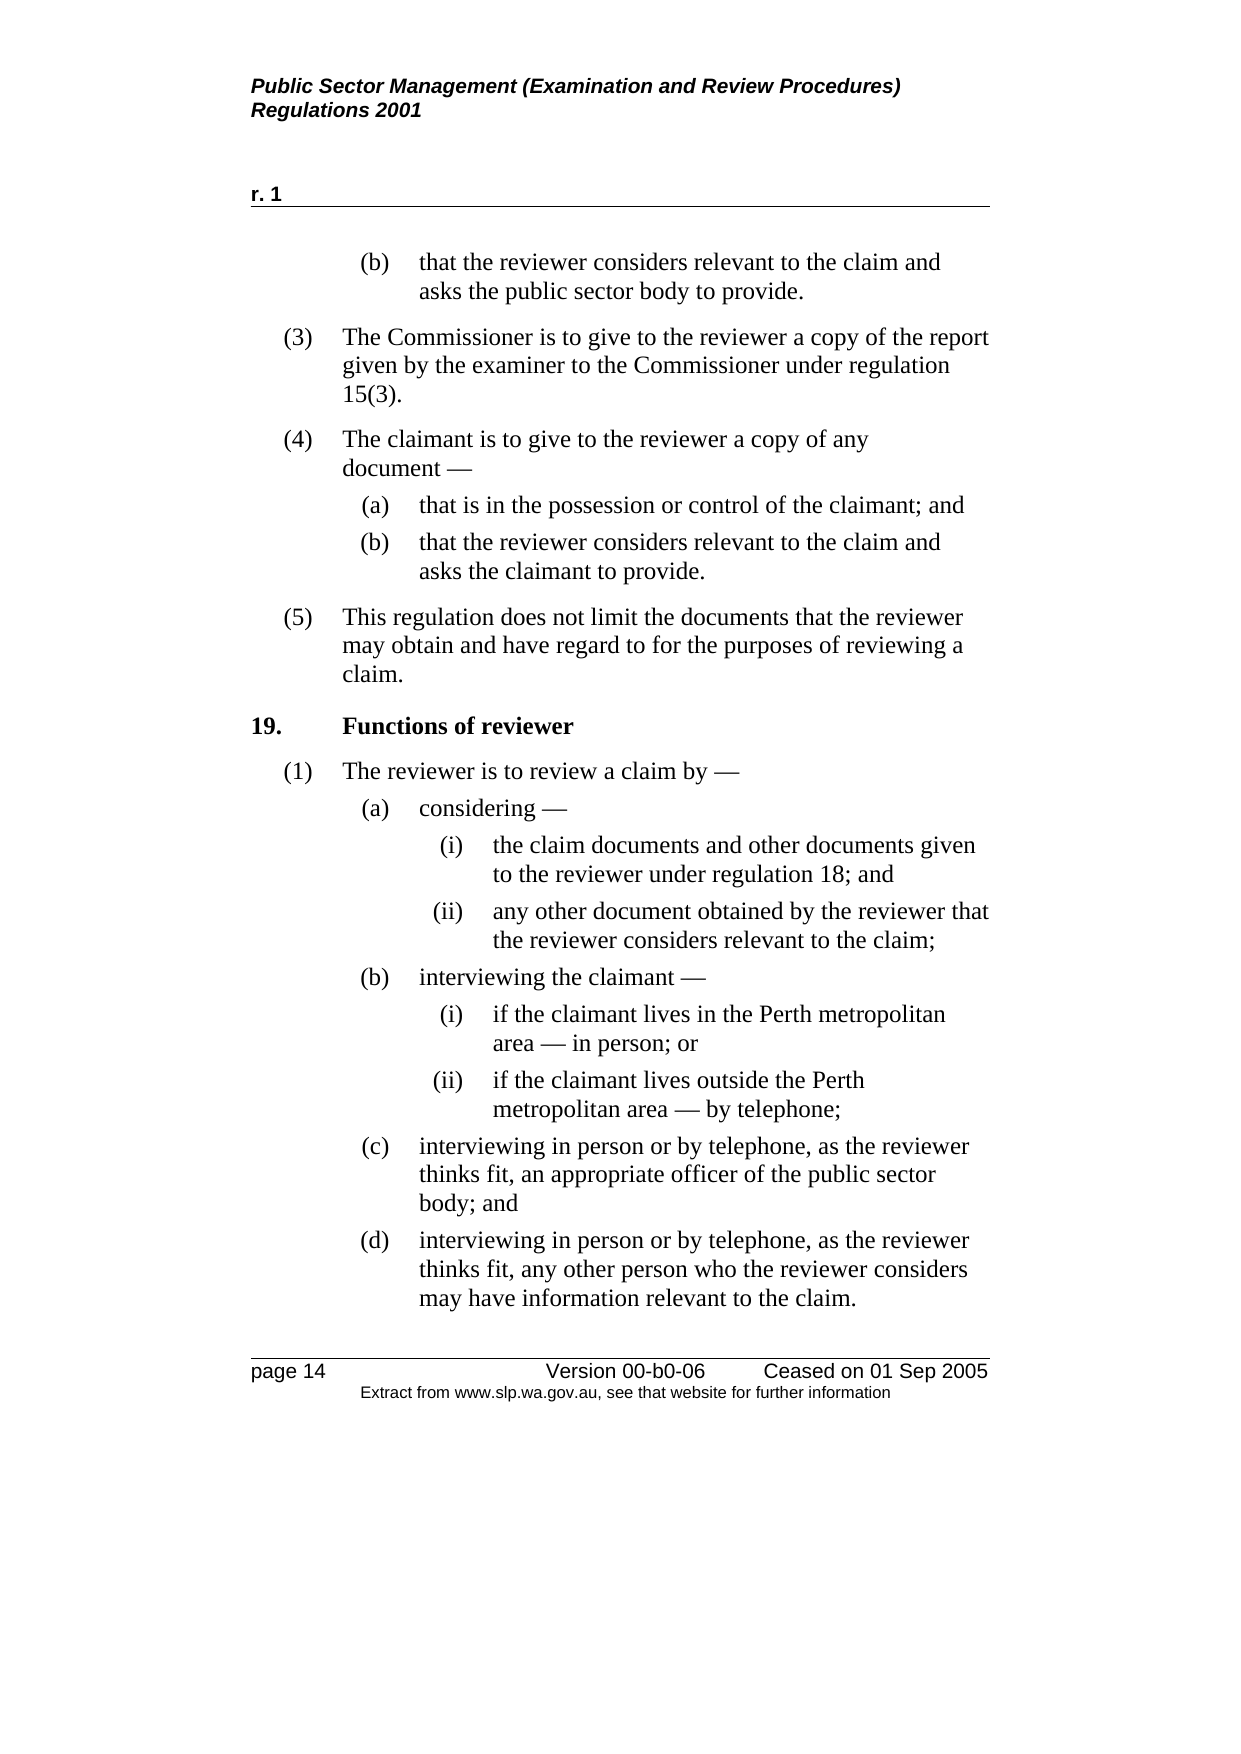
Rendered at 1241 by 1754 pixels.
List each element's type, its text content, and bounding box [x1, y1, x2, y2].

text (3) The Commissioner is to give to the reviewer a copy of the report given by the examiner to the Commissioner under regulation 15(3). [251, 322, 990, 408]
text (a) that is in the possession or control of the claimant; and [251, 490, 990, 519]
text (ii) if the claimant lives outside the Perth metropolitan area — by telephone; [251, 1065, 990, 1122]
text (c) interviewing in person or by telephone, as the reviewer thinks fit, an appropriate officer of the public sector body; and [251, 1131, 990, 1217]
text (b) that the reviewer considers relevant to the claim and asks the public sector body to provide. [251, 247, 990, 305]
text (b) interviewing the claimant — [251, 962, 990, 991]
text (4) The claimant is to give to the reviewer a copy of any document — [251, 424, 990, 482]
text (i) the claim documents and other documents given to the reviewer under regulation 18; and [251, 830, 990, 888]
text (5) This regulation does not limit the documents that the reviewer may obtain and have regard to for the purposes of reviewing a claim. [251, 602, 990, 688]
text (b) that the reviewer considers relevant to the claim and asks the claimant to provide. [251, 527, 990, 585]
subtitle 19. Functions of reviewer [251, 711, 990, 739]
text (d) interviewing in person or by telephone, as the reviewer thinks fit, any other person who the reviewer considers may have information relevant to the claim. [251, 1225, 990, 1312]
text (i) if the claimant lives in the Perth metropolitan area — in person; or [251, 999, 990, 1057]
text (a) considering — [251, 793, 990, 822]
text (1) The reviewer is to review a claim by — [251, 756, 990, 785]
text (ii) any other document obtained by the reviewer that the reviewer considers relevant to the claim; [251, 896, 990, 954]
